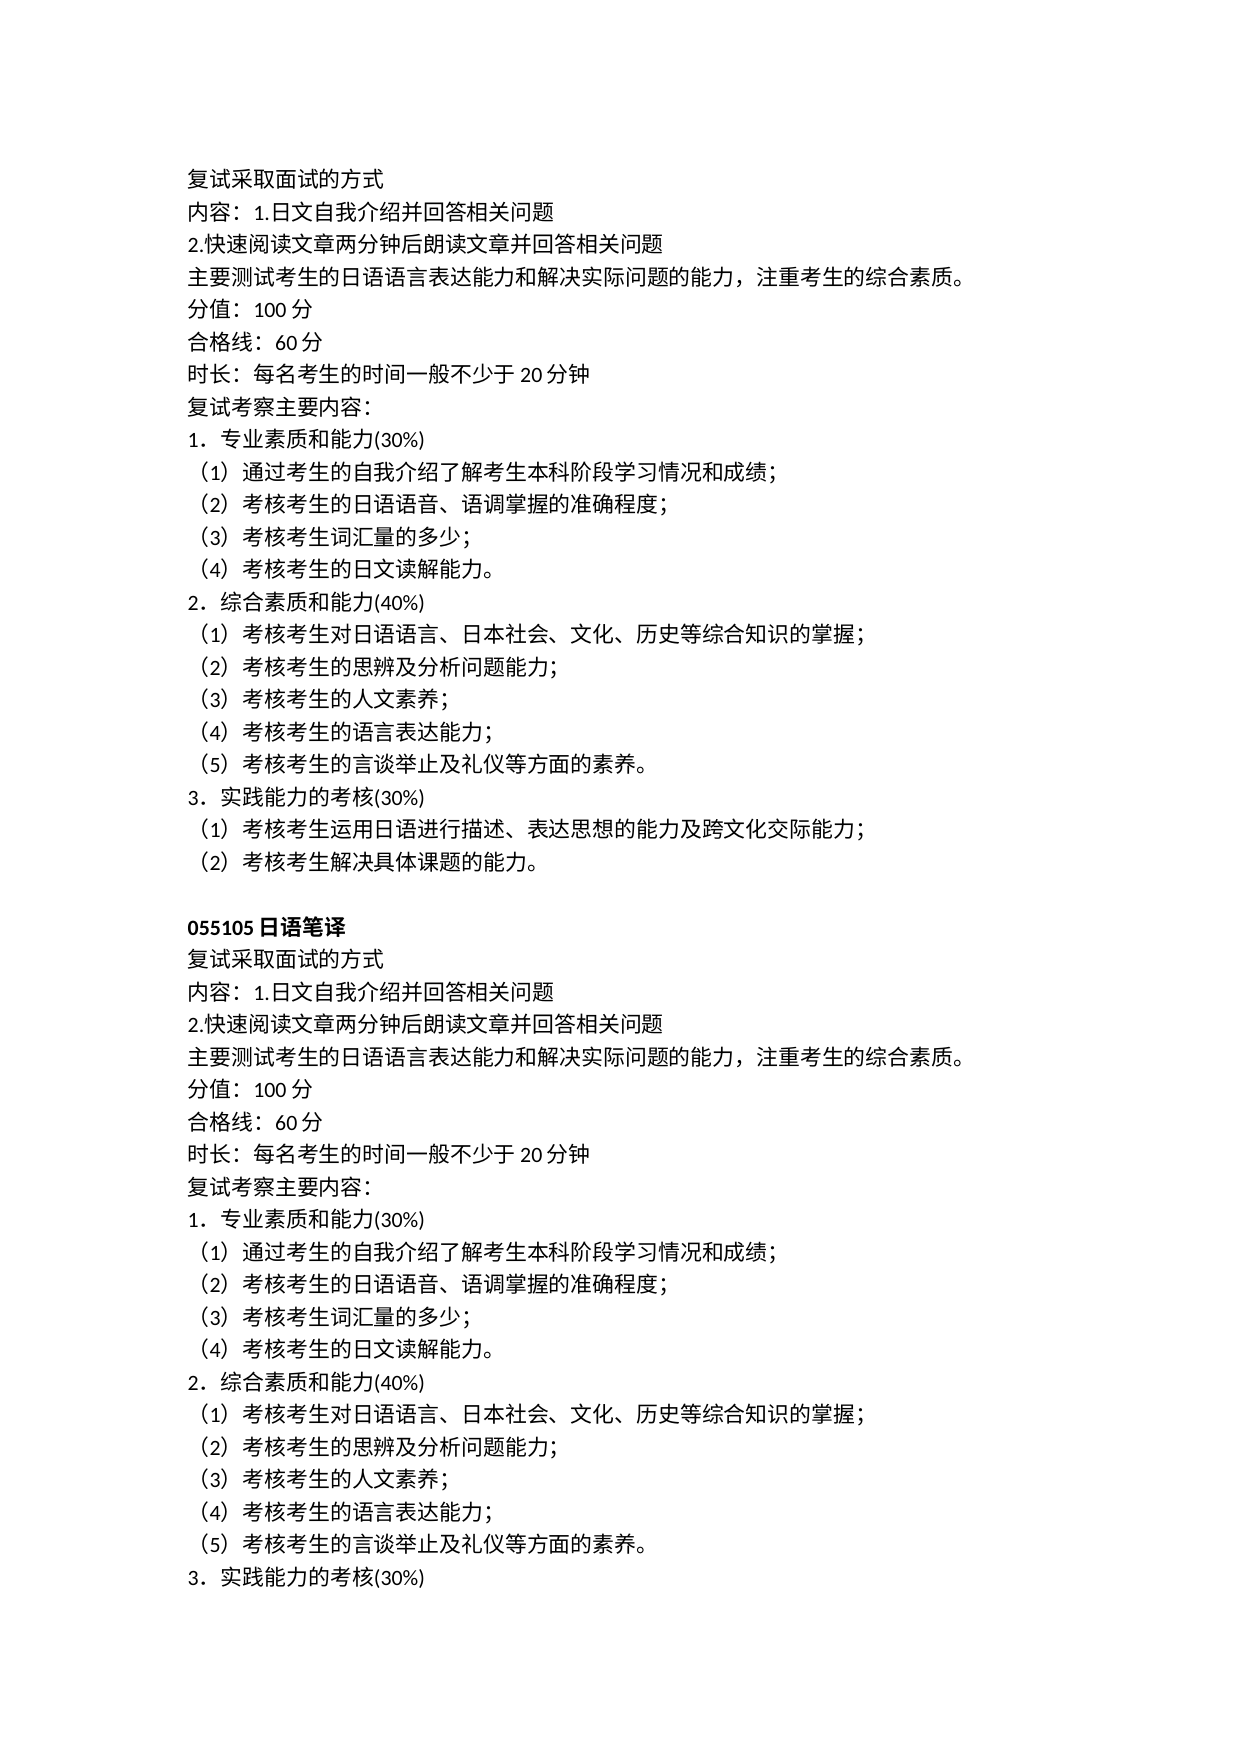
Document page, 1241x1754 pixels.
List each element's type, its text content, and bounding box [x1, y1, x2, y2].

text （3）考核考生的人文素养； [187, 682, 1053, 714]
text 复试采取面试的方式 [187, 942, 1053, 974]
text 时长：每名考生的时间一般不少于20分钟 [187, 357, 1053, 389]
text （3）考核考生的人文素养； [187, 1462, 1053, 1494]
text 1．专业素质和能力(30%) [187, 422, 1053, 454]
text （1）考核考生对日语语言、日本社会、文化、历史等综合知识的掌握； [187, 1397, 1053, 1429]
text 内容：1.日文自我介绍并回答相关问题 [187, 974, 1053, 1007]
text 2．综合素质和能力(40%) [187, 584, 1053, 617]
text 复试采取面试的方式 [187, 162, 1053, 194]
text （4）考核考生的日文读解能力。 [187, 552, 1053, 584]
text （1）通过考生的自我介绍了解考生本科阶段学习情况和成绩； [187, 1234, 1053, 1267]
text （5）考核考生的言谈举止及礼仪等方面的素养。 [187, 747, 1053, 779]
text 合格线：60分 [187, 1104, 1053, 1137]
text （1）通过考生的自我介绍了解考生本科阶段学习情况和成绩； [187, 454, 1053, 487]
text 1．专业素质和能力(30%) [187, 1202, 1053, 1234]
text 2.快速阅读文章两分钟后朗读文章并回答相关问题 [187, 1007, 1053, 1039]
text 主要测试考生的日语语言表达能力和解决实际问题的能力，注重考生的综合素质。 [187, 259, 1053, 292]
text 分值：100分 [187, 1072, 1053, 1104]
text （2）考核考生的思辨及分析问题能力； [187, 649, 1053, 682]
text 2.快速阅读文章两分钟后朗读文章并回答相关问题 [187, 227, 1053, 259]
text （4）考核考生的语言表达能力； [187, 714, 1053, 747]
text 时长：每名考生的时间一般不少于20分钟 [187, 1137, 1053, 1169]
text 3．实践能力的考核(30%) [187, 1559, 1053, 1592]
text （2）考核考生的日语语音、语调掌握的准确程度； [187, 1267, 1053, 1299]
text 复试考察主要内容： [187, 1169, 1053, 1202]
text （1）考核考生运用日语进行描述、表达思想的能力及跨文化交际能力； [187, 812, 1053, 844]
text 分值：100分 [187, 292, 1053, 324]
text （1）考核考生对日语语言、日本社会、文化、历史等综合知识的掌握； [187, 617, 1053, 649]
text （2）考核考生解决具体课题的能力。 [187, 844, 1053, 877]
text （3）考核考生词汇量的多少； [187, 1299, 1053, 1332]
text （3）考核考生词汇量的多少； [187, 519, 1053, 552]
text 内容：1.日文自我介绍并回答相关问题 [187, 194, 1053, 227]
text （2）考核考生的思辨及分析问题能力； [187, 1429, 1053, 1462]
text 055105日语笔译 [187, 909, 1053, 942]
text 合格线：60分 [187, 324, 1053, 357]
text 主要测试考生的日语语言表达能力和解决实际问题的能力，注重考生的综合素质。 [187, 1039, 1053, 1072]
text （4）考核考生的语言表达能力； [187, 1494, 1053, 1527]
text 复试考察主要内容： [187, 389, 1053, 422]
text （4）考核考生的日文读解能力。 [187, 1332, 1053, 1364]
text （2）考核考生的日语语音、语调掌握的准确程度； [187, 487, 1053, 519]
text 3．实践能力的考核(30%) [187, 779, 1053, 812]
text 2．综合素质和能力(40%) [187, 1364, 1053, 1397]
text （5）考核考生的言谈举止及礼仪等方面的素养。 [187, 1527, 1053, 1559]
